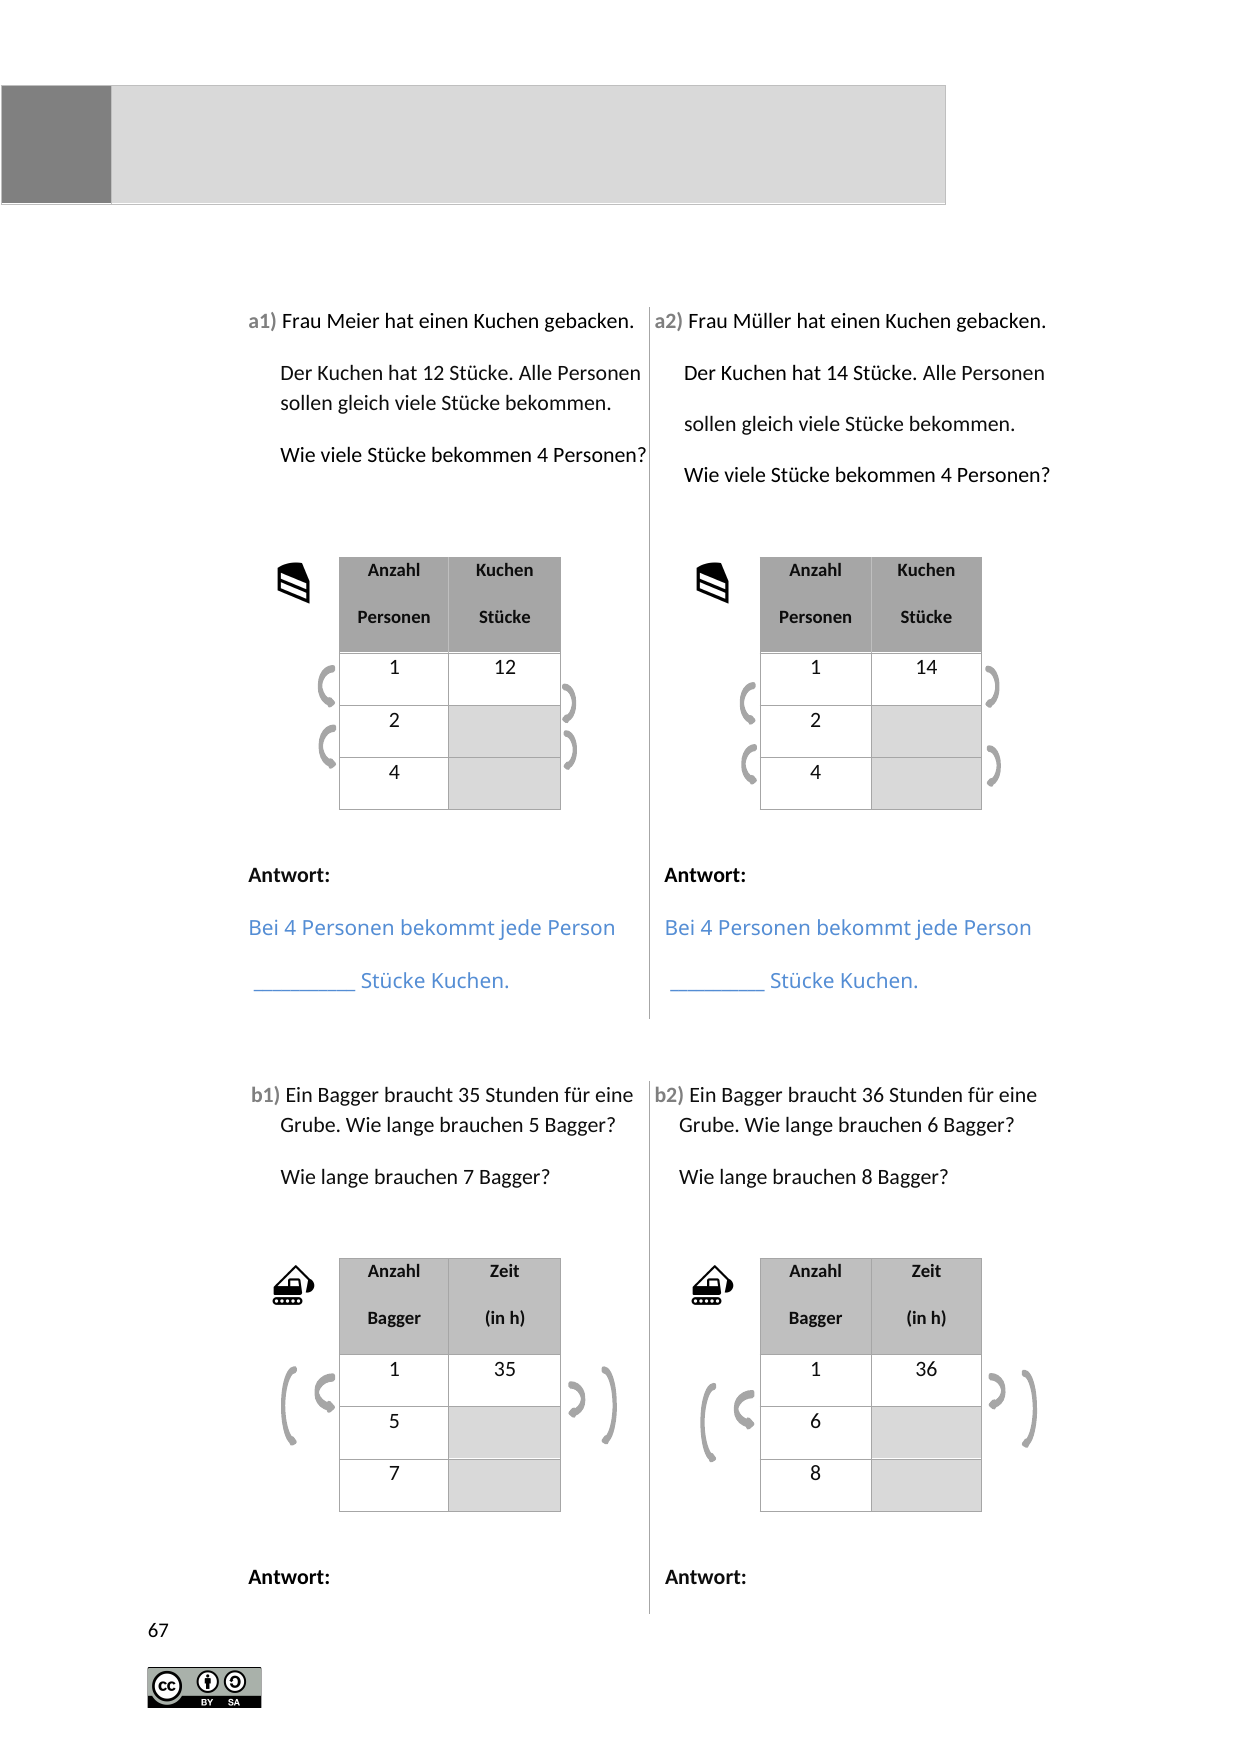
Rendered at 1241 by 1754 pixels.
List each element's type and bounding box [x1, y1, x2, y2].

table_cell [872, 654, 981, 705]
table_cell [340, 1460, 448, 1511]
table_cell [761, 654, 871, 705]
picture [687, 557, 738, 609]
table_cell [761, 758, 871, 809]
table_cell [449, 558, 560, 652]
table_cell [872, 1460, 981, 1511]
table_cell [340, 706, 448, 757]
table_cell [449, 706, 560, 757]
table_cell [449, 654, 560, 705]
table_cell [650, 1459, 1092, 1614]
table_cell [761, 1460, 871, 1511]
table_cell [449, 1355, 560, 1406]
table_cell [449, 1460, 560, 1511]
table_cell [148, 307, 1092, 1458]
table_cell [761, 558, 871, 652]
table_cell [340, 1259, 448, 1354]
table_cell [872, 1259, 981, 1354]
picture [267, 1259, 320, 1312]
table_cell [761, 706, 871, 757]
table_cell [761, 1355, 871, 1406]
picture [268, 557, 319, 609]
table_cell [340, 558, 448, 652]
picture [686, 1259, 739, 1312]
picture [147, 1667, 262, 1708]
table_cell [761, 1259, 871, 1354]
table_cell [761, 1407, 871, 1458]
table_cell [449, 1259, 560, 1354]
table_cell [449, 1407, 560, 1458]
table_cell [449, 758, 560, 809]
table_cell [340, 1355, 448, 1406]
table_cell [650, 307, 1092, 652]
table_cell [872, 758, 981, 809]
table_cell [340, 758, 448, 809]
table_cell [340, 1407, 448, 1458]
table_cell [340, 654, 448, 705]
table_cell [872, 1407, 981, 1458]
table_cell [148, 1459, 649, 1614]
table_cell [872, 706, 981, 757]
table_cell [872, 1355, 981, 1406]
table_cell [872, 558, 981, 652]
